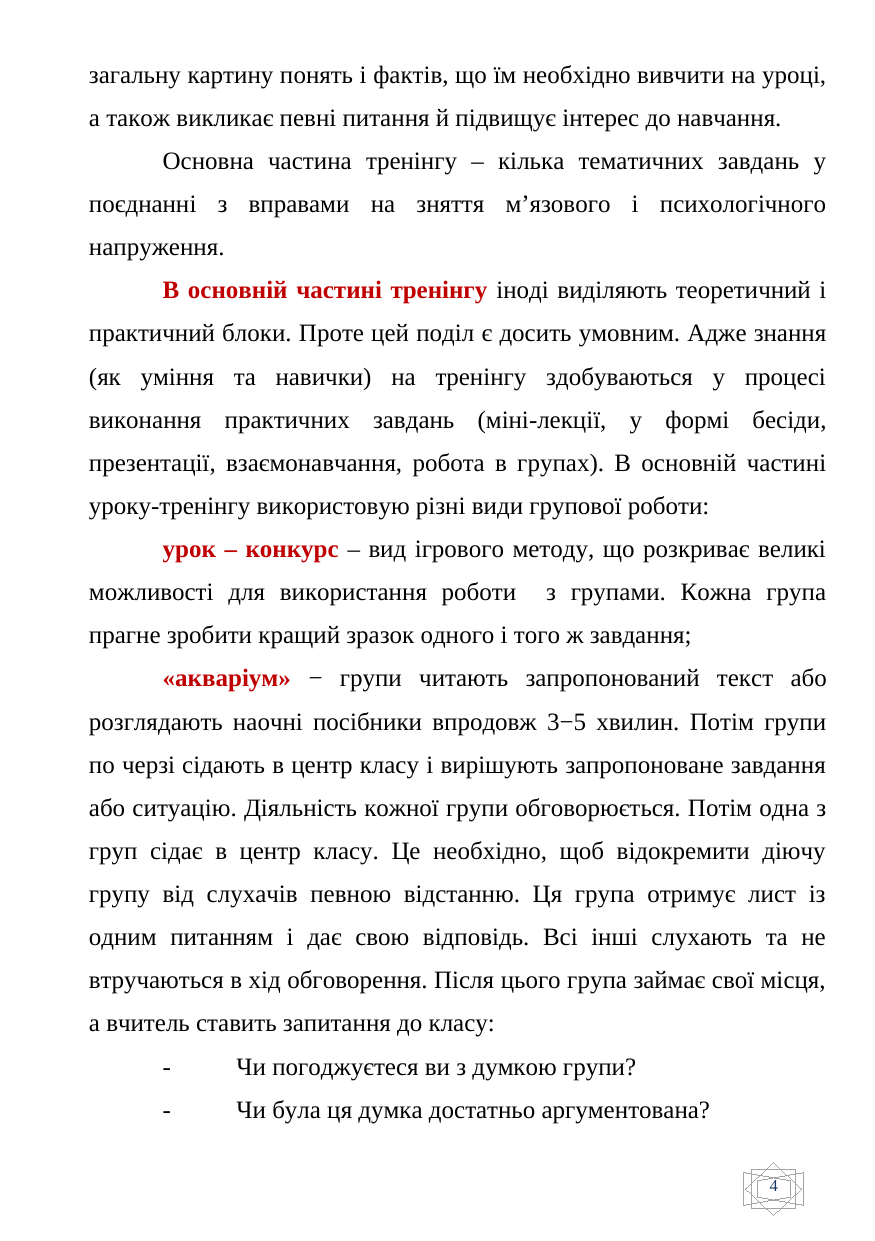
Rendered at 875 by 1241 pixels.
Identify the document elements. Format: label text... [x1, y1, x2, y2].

text - Чи погоджуєтеся ви з думкою групи? [89, 1052, 827, 1080]
text урок – конкурс – вид ігрового методу, що розкриває великі можливості для використання роботи з групами. Кожна група прагне зробити кращий зразок одного і того ж завдання; [89, 534, 827, 649]
text В основній частині тренінгу іноді виділяють теоретичний і практичний блоки. Проте цей поділ є досить умовним. Адже знання (як уміння та навички) на тренінгу здобуваються у процесі виконання практичних завдань (міні-лекції, у формі бесіди, презентації, взаємонавчання, робота в групах). В основній частині уроку-тренінгу використовую різні види групової роботи: [89, 275, 827, 520]
text - Чи була ця думка достатньо аргументована? [89, 1095, 827, 1123]
text Основна частина тренінгу – кілька тематичних завдань у поєднанні з вправами на зняття м’язового і психологічного напруження. [89, 146, 827, 261]
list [89, 60, 827, 132]
text «акваріум» − групи читають запропонований текст або розглядають наочні посібники впродовж 3−5 хвилин. Потім групи по черзі сідають в центр класу і вирішують запропоноване завдання або ситуацію. Діяльність кожної групи обговорюється. Потім одна з груп сідає в центр класу. Це необхідно, щоб відокремити діючу групу від слухачів певною відстанню. Ця група отримує лист із одним питанням і дає свою відповідь. Всі інші слухають та не втручаються в хід обговорення. Після цього група займає свої місця, а вчитель ставить запитання до класу: [89, 663, 827, 1037]
